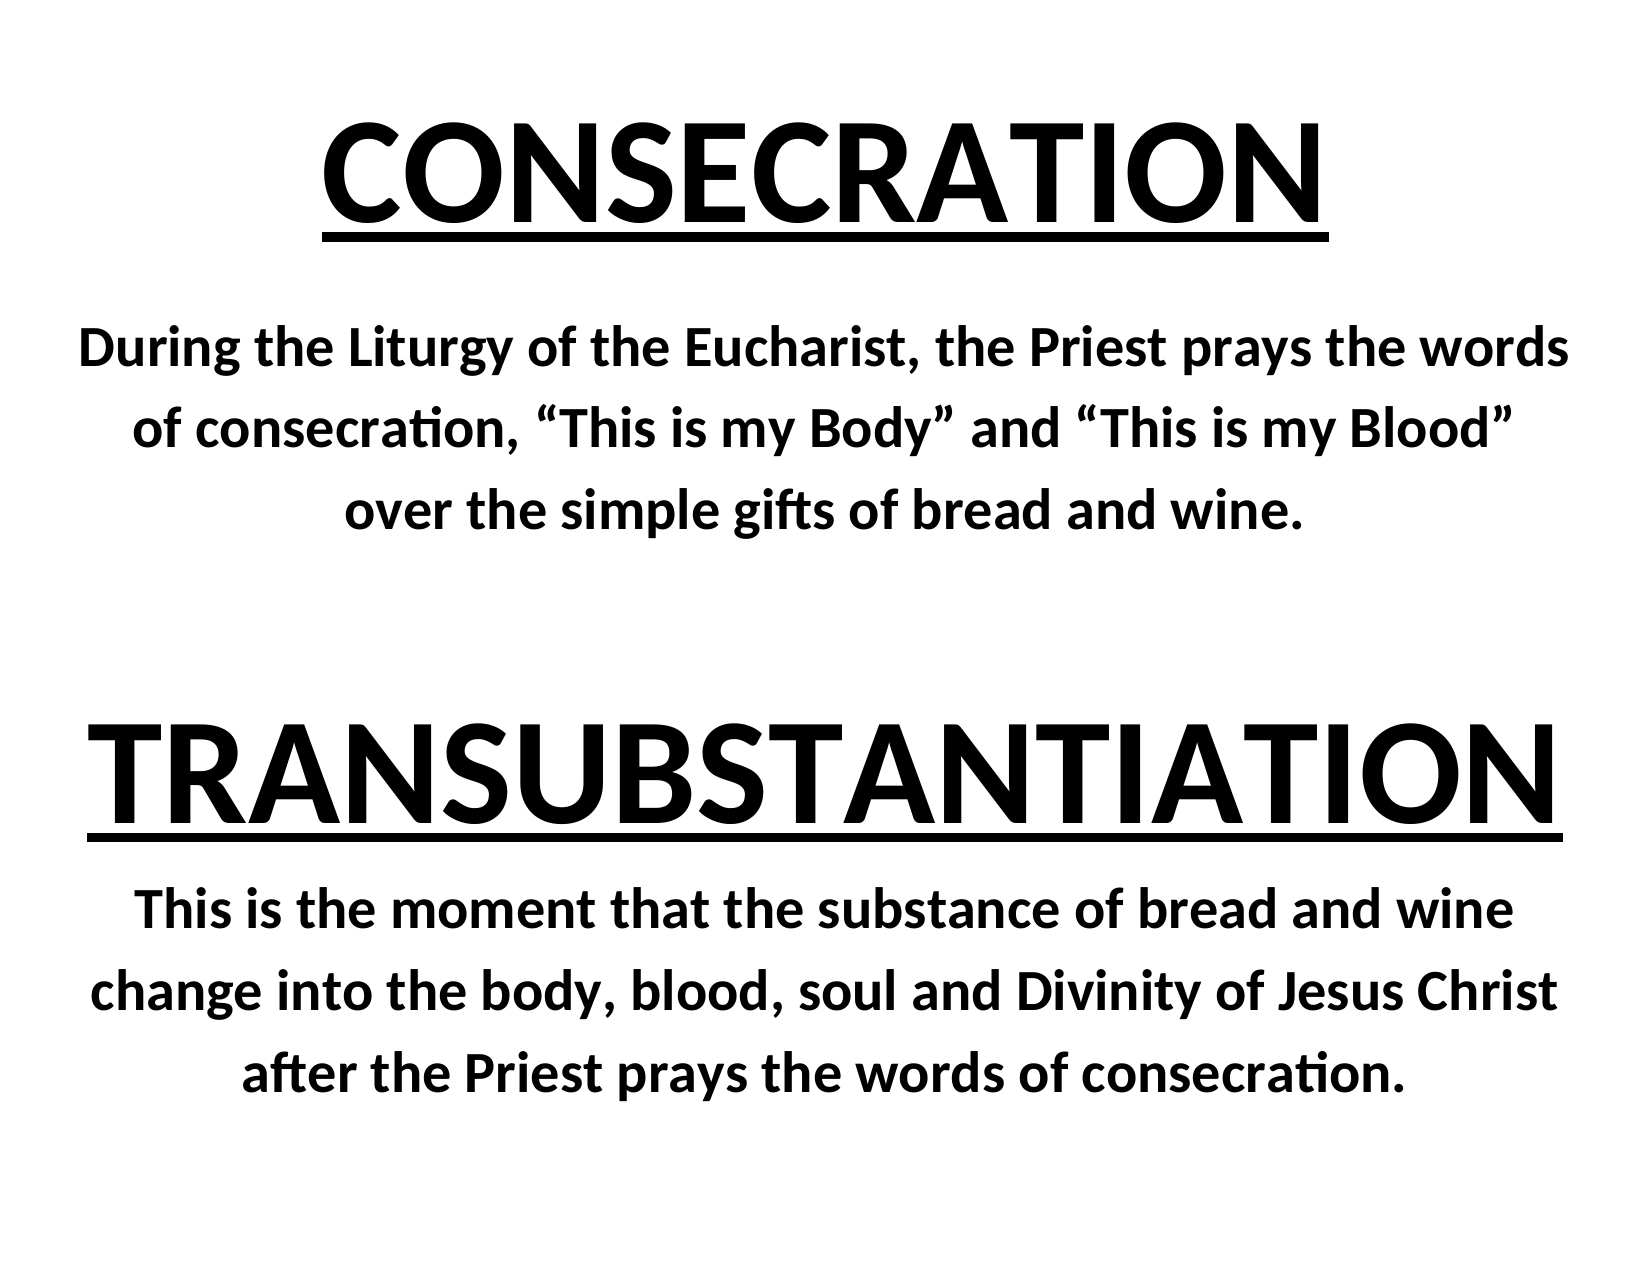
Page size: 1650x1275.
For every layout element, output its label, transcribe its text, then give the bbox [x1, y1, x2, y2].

text CONSECRATION [75, 75, 1575, 261]
text TRANSUBSTANTIATION This is the moment that the substance of bread and wine change into the body, blood, soul and Divinity of Jesus Christ after the Priest prays the words of consecration. [75, 676, 1575, 1107]
text During the Liturgy of the Eucharist, the Priest prays the words of consecration, “This is my Body” and “This is my Blood” over the simple gifts of bread and wine. [75, 309, 1575, 544]
